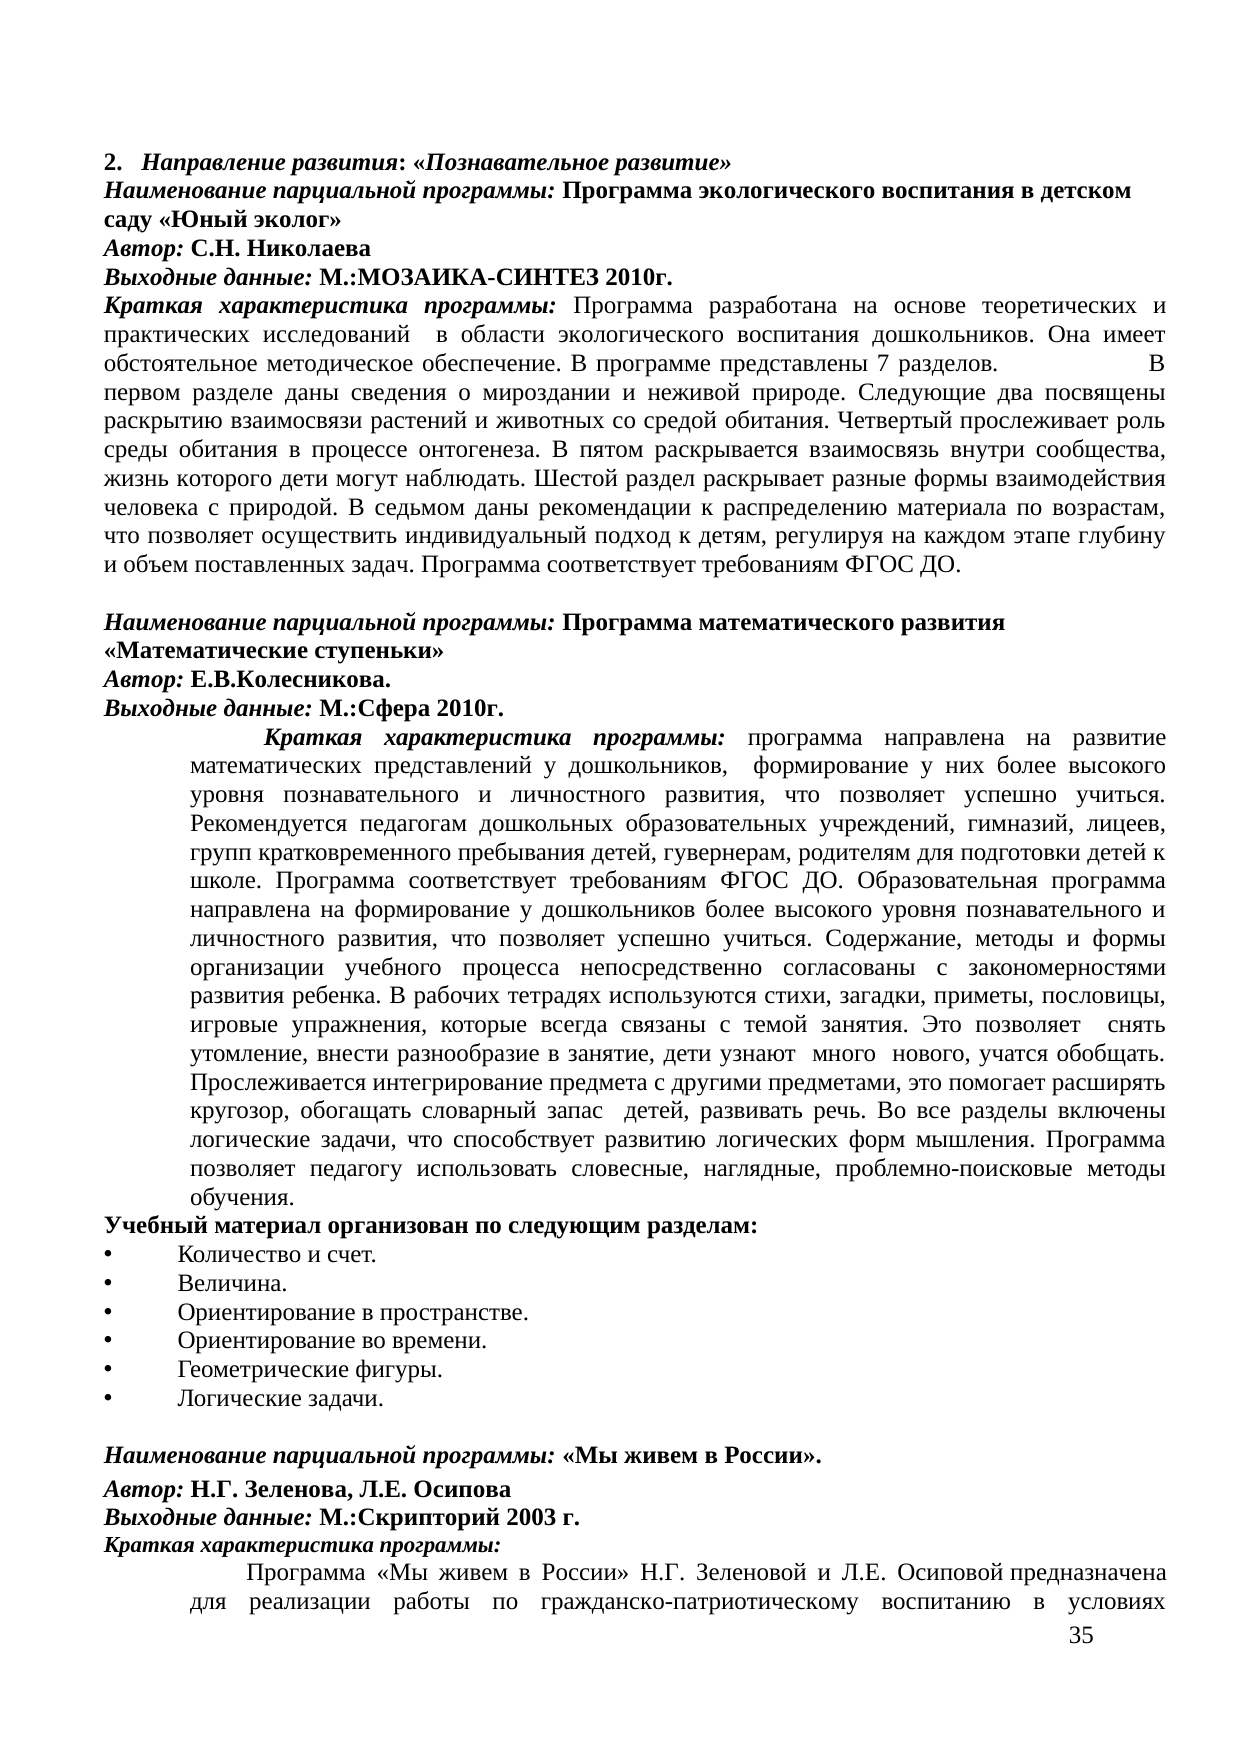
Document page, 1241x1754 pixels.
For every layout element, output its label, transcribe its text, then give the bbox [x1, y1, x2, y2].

list Логические задачи. [103, 1383, 1167, 1412]
text Наименование парциальной программы: Программа математического развития «Математические ступеньки» [103, 607, 1167, 664]
list Ориентирование в пространстве. [103, 1297, 1167, 1326]
text Учебный материал организован по следующим разделам: [103, 1211, 1167, 1239]
text Краткая характеристика программы: программа направлена на развитие математических представлений у дошкольников, формирование у них более высокого уровня познавательного и личностного развития, что позволяет успешно учиться. Рекомендуется педагогам дошкольных образовательных учреждений, гимназий, лицеев, групп кратковременного пребывания детей, гувернерам, родителям для подготовки детей к школе. Программа соответствует требованиям ФГОС ДО. Образовательная программа направлена на формирование у дошкольников более высокого уровня познавательного и личностного развития, что позволяет успешно учиться. Содержание, методы и формы организации учебного процесса непосредственно согласованы с закономерностями развития ребенка. В рабочих тетрадях используются стихи, загадки, приметы, пословицы, игровые упражнения, которые всегда связаны с темой занятия. Это позволяет снять утомление, внести разнообразие в занятие, дети узнают много нового, учатся обобщать. Прослеживается интегрирование предмета с другими предметами, это помогает расширять кругозор, обогащать словарный запас детей, развивать речь. Во все разделы включены логические задачи, что способствует развитию логических форм мышления. Программа позволяет педагогу использовать словесные, наглядные, проблемно-поисковые методы обучения. [190, 722, 1167, 808]
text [190, 1557, 1167, 1615]
list Величина. [103, 1268, 1167, 1297]
text Наименование парциальной программы: Программа экологического воспитания в детском саду «Юный эколог» [103, 176, 1167, 233]
text Краткая характеристика программы: программа направлена на развитие математических представлений у дошкольников, формирование у них более высокого уровня познавательного и личностного развития, что позволяет успешно учиться. Рекомендуется педагогам дошкольных образовательных учреждений, гимназий, лицеев, групп кратковременного пребывания детей, гувернерам, родителям для подготовки детей к школе. Программа соответствует требованиям ФГОС ДО. Образовательная программа направлена на формирование у дошкольников более высокого уровня познавательного и личностного развития, что позволяет успешно учиться. Содержание, методы и формы организации учебного процесса непосредственно согласованы с закономерностями развития ребенка. В рабочих тетрадях используются стихи, загадки, приметы, пословицы, игровые упражнения, которые всегда связаны с темой занятия. Это позволяет снять утомление, внести разнообразие в занятие, дети узнают много нового, учатся обобщать. Прослеживается интегрирование предмета с другими предметами, это помогает расширять кругозор, обогащать словарный запас детей, развивать речь. Во все разделы включены логические задачи, что способствует развитию логических форм мышления. Программа позволяет педагогу использовать словесные, наглядные, проблемно-поисковые методы обучения. [190, 866, 1167, 1211]
text Автор: Е.В.Колесникова. [103, 664, 1167, 693]
list Геометрические фигуры. [103, 1354, 1167, 1383]
list Количество и счет. [103, 1239, 1167, 1268]
text 2. Направление развития: «Познавательное развитие» [103, 147, 1167, 176]
text Наименование парциальной программы: «Мы живем в России». [103, 1441, 1167, 1469]
text Выходные данные: М.:Сфера 2010г. [103, 693, 1167, 722]
text Выходные данные: М.:МОЗАИКА-СИНТЕЗ 2010г. [103, 262, 1167, 291]
list Ориентирование во времени. [103, 1326, 1167, 1354]
text Автор: С.Н. Николаева [103, 233, 1167, 262]
text Краткая характеристика программы: [103, 1531, 1167, 1557]
text Выходные данные: М.:Скрипторий 2003 г. [103, 1502, 1167, 1531]
text Автор: Н.Г. Зеленова, Л.Е. Осипова [103, 1474, 1167, 1502]
text Краткая характеристика программы: Программа разработана на основе теоретических и практических исследований в области экологического воспитания дошкольников. Она имеет обстоятельное методическое обеспечение. В программе представлены 7 разделов. В первом разделе даны сведения о мироздании и неживой природе. Следующие два посвящены раскрытию взаимосвязи растений и животных со средой обитания. Четвертый прослеживает роль среды обитания в процессе онтогенеза. В пятом раскрывается взаимосвязь внутри сообщества, жизнь которого дети могут наблюдать. Шестой раздел раскрывает разные формы взаимодействия человека с природой. В седьмом даны рекомендации к распределению материала по возрастам, что позволяет осуществить индивидуальный подход к детям, регулируя на каждом этапе глубину и объем поставленных задач. Программа соответствует требованиям ФГОС ДО. [103, 291, 1167, 578]
